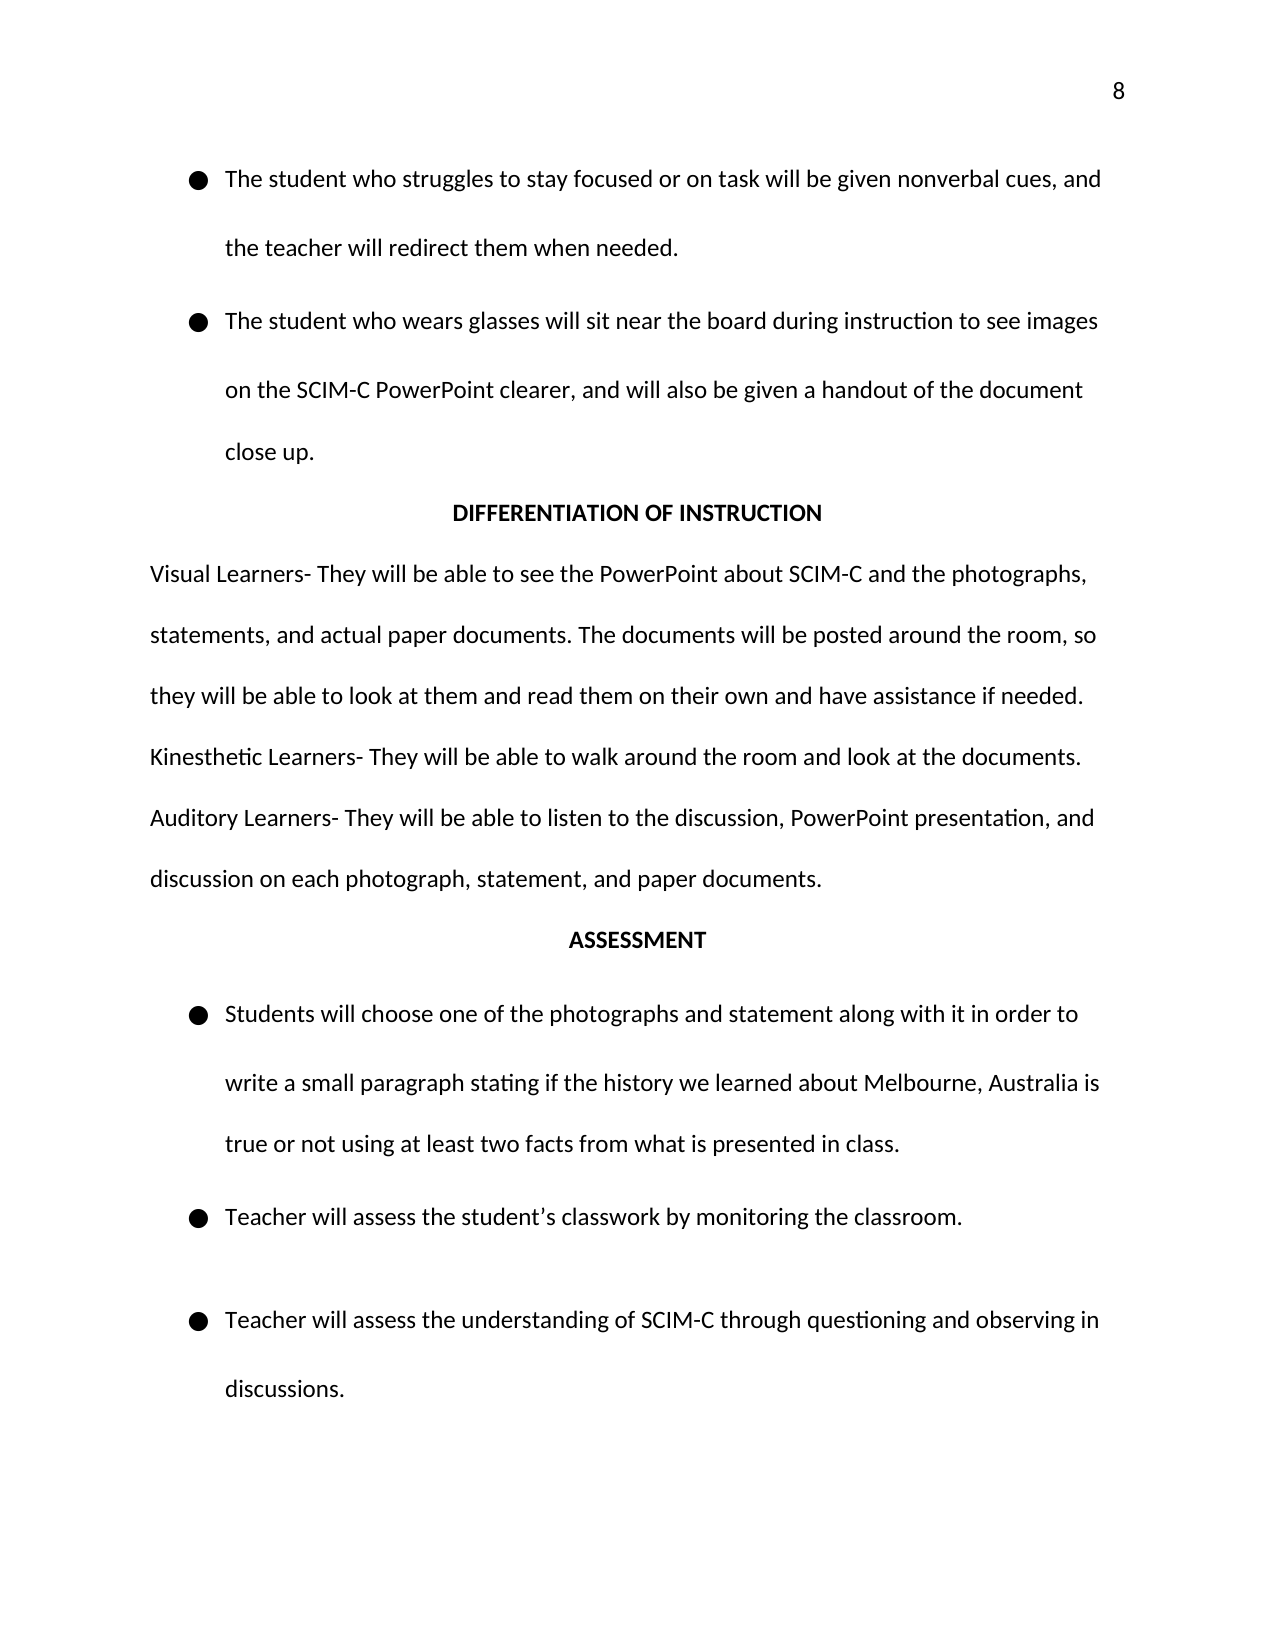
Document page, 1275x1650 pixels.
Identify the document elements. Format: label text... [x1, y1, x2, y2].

text Visual Learners- They will be able to see the PowerPoint about SCIM-C and the photographs, statements, and actual paper documents. The documents will be posted around the room, so they will be able to look at them and read them on their own and have assistance if needed. [150, 558, 1125, 710]
text Auditory Learners- They will be able to listen to the discussion, PowerPoint presentation, and discussion on each photograph, statement, and paper documents. [150, 802, 1125, 893]
list The student who struggles to stay focused or on task will be given nonverbal cues, and the teacher will redirect them when needed. [187, 150, 1125, 262]
list The student who wears glasses will sit near the board during instruction to see images on the SCIM-C PowerPoint clearer, and will also be given a handout of the document close up. [187, 293, 1125, 466]
text ASSESSMENT [150, 924, 1125, 954]
list Teacher will assess the student’s classwork by monitoring the classroom. [187, 1189, 1125, 1240]
text DIFFERENTIATION OF INSTRUCTION [150, 497, 1125, 527]
list Students will choose one of the photographs and statement along with it in order to write a small paragraph stating if the history we learned about Melbourne, Australia is true or not using at least two facts from what is presented in class. [187, 985, 1125, 1158]
list Teacher will assess the understanding of SCIM-C through questioning and observing in discussions. [187, 1291, 1125, 1404]
text Kinesthetic Learners- They will be able to walk around the room and look at the documents. [150, 741, 1125, 771]
